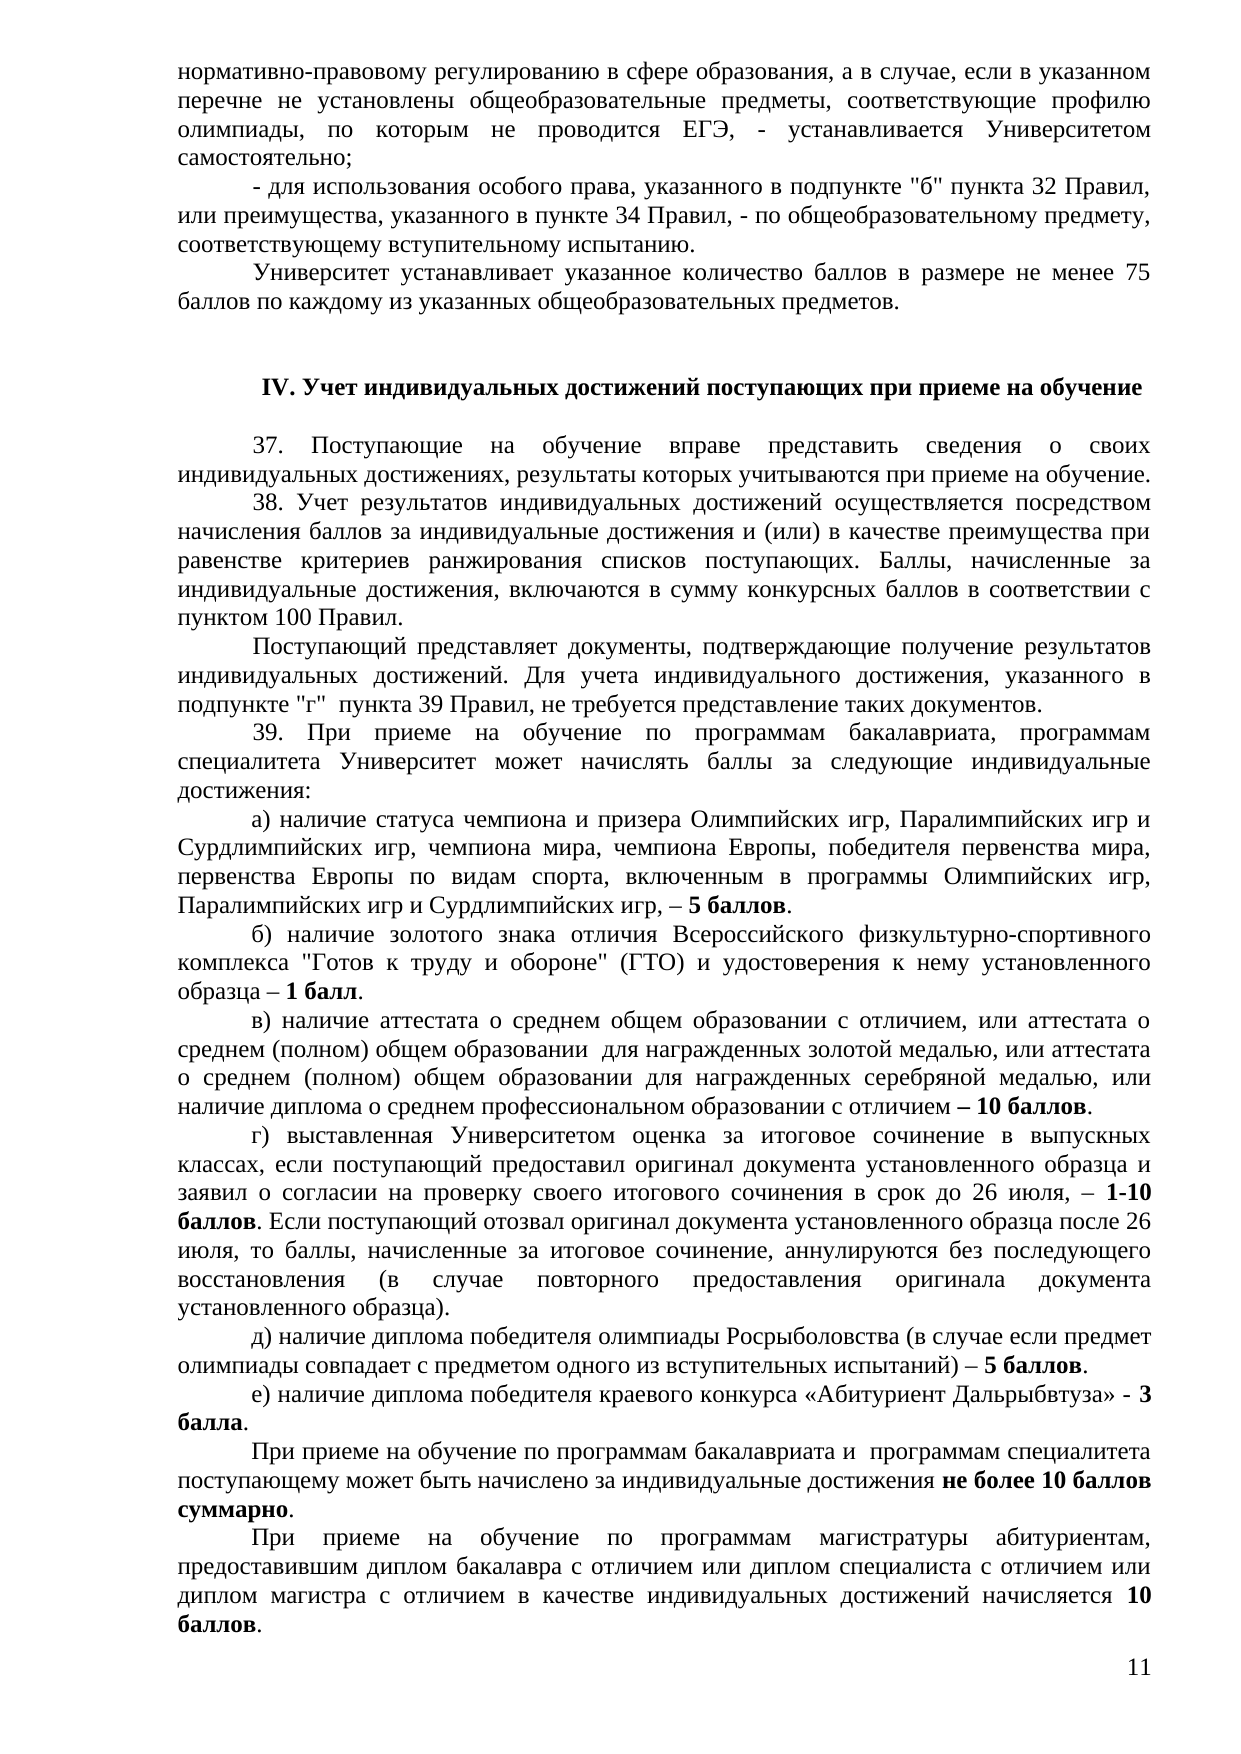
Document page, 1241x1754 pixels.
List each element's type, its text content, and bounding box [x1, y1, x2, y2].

text - для использования особого права, указанного в подпункте "б" пункта 32 Правил, или преимущества, указанного в пункте 34 Правил, - по общеобразовательному предмету, соответствующему вступительному испытанию. [177, 171, 1152, 257]
text в) наличие аттестата о среднем общем образовании с отличием, или аттестата о среднем (полном) общем образовании для награжденных золотой медалью, или аттестата о среднем (полном) общем образовании для награжденных серебряной медалью, или наличие диплома о среднем профессиональном образовании с отличием – 10 баллов. [177, 1005, 1152, 1120]
text При приеме на обучение по программам магистратуры абитуриентам, предоставившим диплом бакалавра с отличием или диплом специалиста с отличием или диплом магистра с отличием в качестве индивидуальных достижений начисляется 10 баллов. [177, 1522, 1152, 1637]
text IV. Учет индивидуальных достижений поступающих при приеме на обучение [177, 372, 1152, 401]
text е) наличие диплома победителя краевого конкурса «Абитуриент Дальрыбвтуза» - 3 балла. [177, 1379, 1152, 1436]
text 39. При приеме на обучение по программам бакалавриата, программам специалитета Университет может начислять баллы за следующие индивидуальные достижения: [177, 717, 1152, 804]
text Университет устанавливает указанное количество баллов в размере не менее 75 баллов по каждому из указанных общеобразовательных предметов. [177, 257, 1152, 315]
text При приеме на обучение по программам бакалавриата и программам специалитета поступающему может быть начислено за индивидуальные достижения не более 10 баллов суммарно. [177, 1436, 1152, 1522]
text Поступающий представляет документы, подтверждающие получение результатов индивидуальных достижений. Для учета индивидуального достижения, указанного в подпункте "г" пункта 39 Правил, не требуется представление таких документов. [177, 631, 1152, 717]
text д) наличие диплома победителя олимпиады Росрыболовства (в случае если предмет олимпиады совпадает с предметом одного из вступительных испытаний) – 5 баллов. [177, 1321, 1152, 1379]
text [177, 56, 1152, 171]
text а) наличие статуса чемпиона и призера Олимпийских игр, Паралимпийских игр и Сурдлимпийских игр, чемпиона мира, чемпиона Европы, победителя первенства мира, первенства Европы по видам спорта, включенным в программы Олимпийских игр, Паралимпийских игр и Сурдлимпийских игр, – 5 баллов. [177, 804, 1152, 919]
text 37. Поступающие на обучение вправе представить сведения о своих индивидуальных достижениях, результаты которых учитываются при приеме на обучение. [177, 430, 1152, 487]
text б) наличие золотого знака отличия Всероссийского физкультурно-спортивного комплекса "Готов к труду и обороне" (ГТО) и удостоверения к нему установленного образца – 1 балл. [177, 919, 1152, 1005]
text 38. Учет результатов индивидуальных достижений осуществляется посредством начисления баллов за индивидуальные достижения и (или) в качестве преимущества при равенстве критериев ранжирования списков поступающих. Баллы, начисленные за индивидуальные достижения, включаются в сумму конкурсных баллов в соответствии с пунктом 100 Правил. [177, 487, 1152, 631]
text г) выставленная Университетом оценка за итоговое сочинение в выпускных классах, если поступающий предоставил оригинал документа установленного образца и заявил о согласии на проверку своего итогового сочинения в срок до 26 июля, – 1-10 баллов. Если поступающий отозвал оригинал документа установленного образца после 26 июля, то баллы, начисленные за итоговое сочинение, аннулируются без последующего восстановления (в случае повторного предоставления оригинала документа установленного образца). [177, 1120, 1152, 1321]
